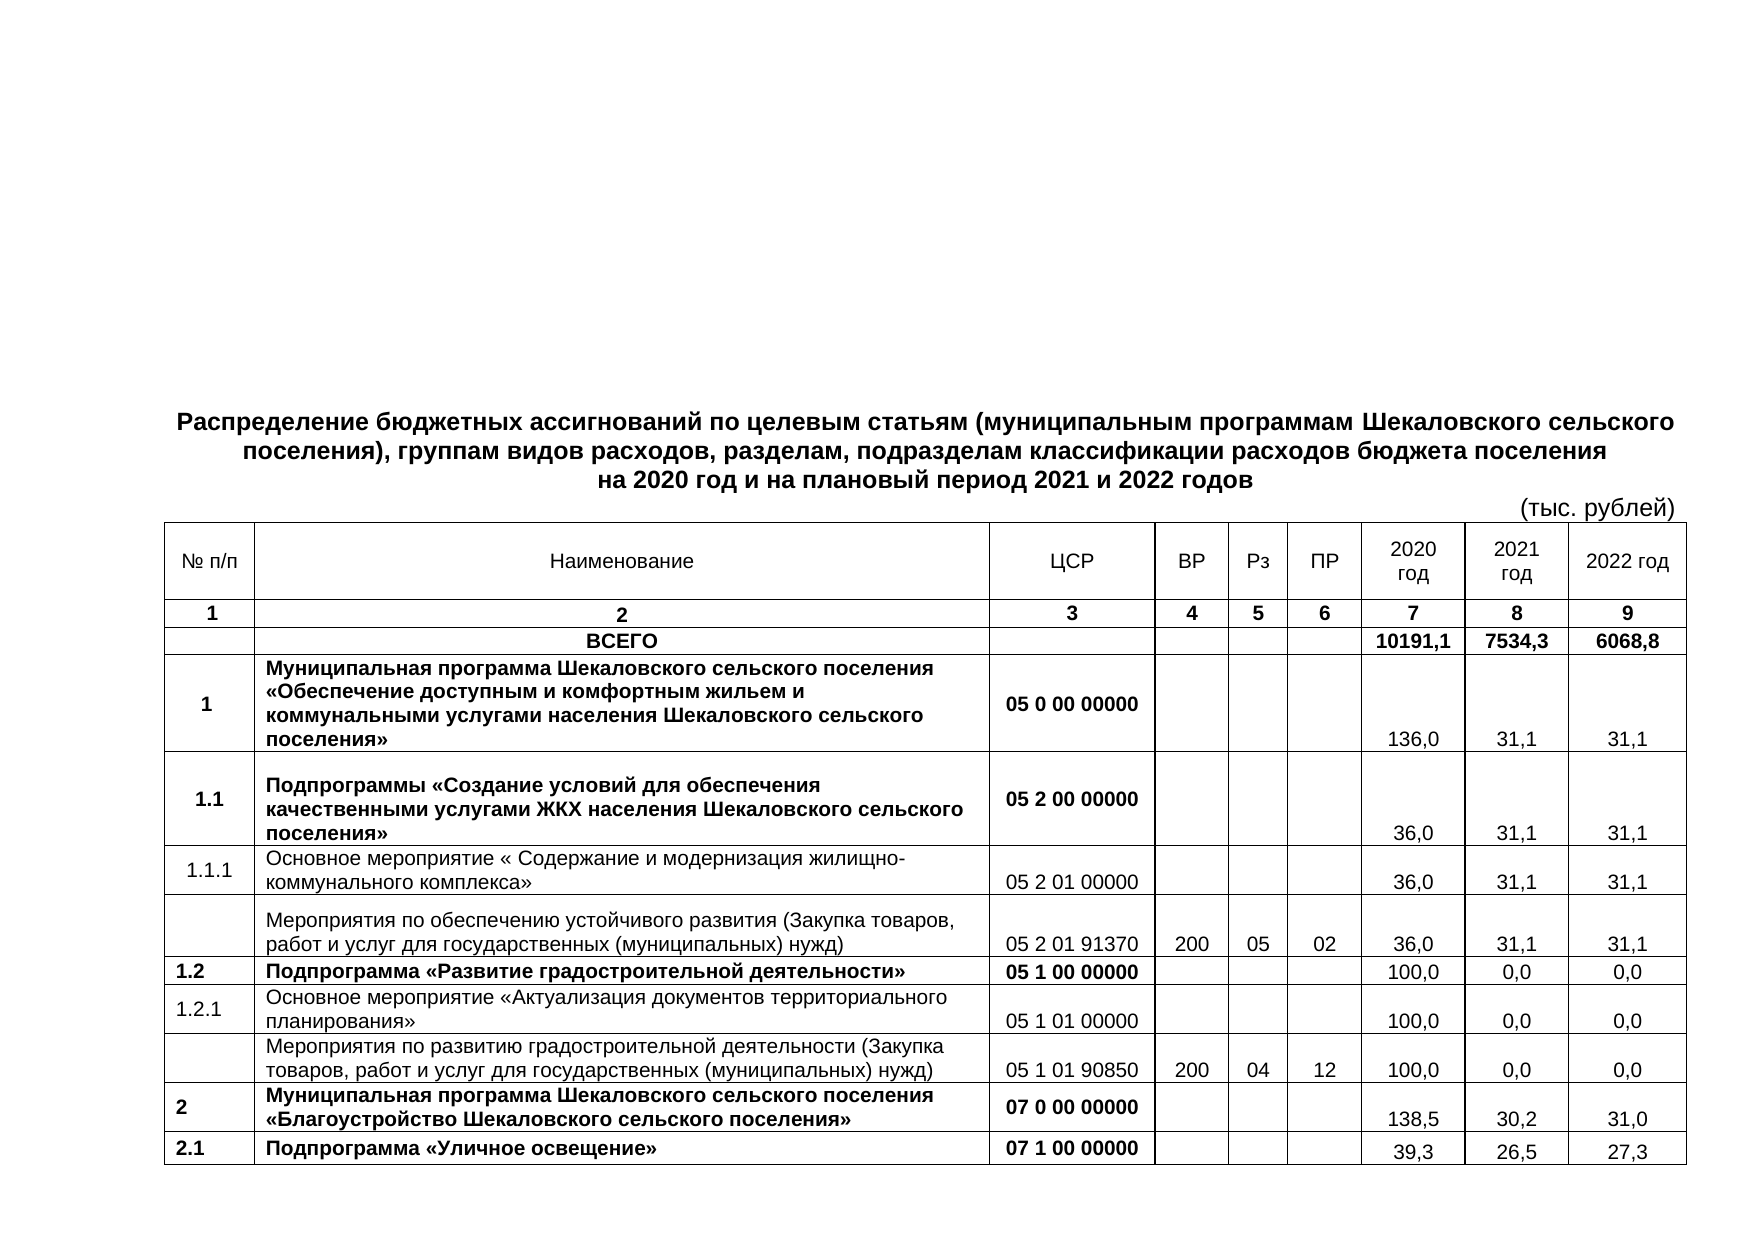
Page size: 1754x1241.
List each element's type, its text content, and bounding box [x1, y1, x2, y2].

table_cell [1229, 846, 1287, 894]
table_cell 31,1 [1466, 655, 1568, 751]
table_cell 05 [1229, 895, 1287, 956]
table_cell 6 [1288, 600, 1361, 627]
table_cell 05 2 01 91370 [990, 895, 1154, 956]
table_cell Муниципальная программа Шекаловского сельского поселения «Обеспечение доступным и комфортным жильем и коммунальными услугами населения Шекаловского сельского поселения» [255, 655, 989, 751]
table_cell [990, 628, 1154, 654]
table_cell 05 1 01 00000 [990, 985, 1154, 1033]
table_cell 4 [1156, 600, 1228, 627]
table_cell 05 2 00 00000 [990, 752, 1154, 845]
table_cell [1229, 752, 1287, 845]
table_cell 7534,3 [1466, 628, 1568, 654]
table_cell Основное мероприятие «Актуализация документов территориального планирования» [255, 985, 989, 1033]
table_cell [1156, 985, 1228, 1033]
table_cell 31,1 [1569, 895, 1686, 956]
table_cell 1 [165, 655, 254, 751]
table_cell ПР [1288, 523, 1361, 599]
table_cell Мероприятия по развитию градостроительной деятельности (Закупка товаров, работ и услуг для государственных (муниципальных) нужд) [255, 1034, 989, 1082]
table_cell [165, 628, 254, 654]
table_cell [1288, 628, 1361, 654]
table_cell [165, 1034, 254, 1082]
table_cell [1288, 1132, 1361, 1164]
table_cell 136,0 [1362, 655, 1464, 751]
table_cell [1288, 655, 1361, 751]
table_cell [1288, 846, 1361, 894]
table_cell Подпрограмма «Уличное освещение» [255, 1132, 989, 1164]
table_cell 1.1 [165, 752, 254, 845]
table_cell Муниципальная программа Шекаловского сельского поселения «Благоустройство Шекаловского сельского поселения» [255, 1083, 989, 1131]
table_cell 36,0 [1362, 752, 1464, 845]
table_cell [1156, 752, 1228, 845]
table_cell [1229, 655, 1287, 751]
table_cell 0,0 [1466, 985, 1568, 1033]
table_cell 31,1 [1569, 752, 1686, 845]
table_cell 31,0 [1569, 1083, 1686, 1131]
table_cell 07 0 00 00000 [990, 1083, 1154, 1131]
table_cell Мероприятия по обеспечению устойчивого развития (Закупка товаров, работ и услуг для государственных (муниципальных) нужд) [255, 895, 989, 956]
table_cell [1288, 752, 1361, 845]
table_cell 12 [1288, 1034, 1361, 1082]
table_cell ВСЕГО [255, 628, 989, 654]
table_cell [1156, 957, 1228, 984]
table_cell [1288, 957, 1361, 984]
table_cell [1288, 1083, 1361, 1131]
table_cell 10191,1 [1362, 628, 1464, 654]
table_cell 26,5 [1466, 1132, 1568, 1164]
table_cell ВР [1156, 523, 1228, 599]
table_cell Подпрограммы «Создание условий для обеспечения качественными услугами ЖКХ населения Шекаловского сельского поселения» [255, 752, 989, 845]
table_cell [1229, 985, 1287, 1033]
table_cell [1156, 628, 1228, 654]
table_cell 39,3 [1362, 1132, 1464, 1164]
table_cell [1156, 1132, 1228, 1164]
table_cell 27,3 [1569, 1132, 1686, 1164]
table_cell 1.2 [165, 957, 254, 984]
table_cell 100,0 [1362, 957, 1464, 984]
table_cell [1156, 1083, 1228, 1131]
table_cell Основное мероприятие « Содержание и модернизация жилищно-коммунального комплекса» [255, 846, 989, 894]
table_cell 2021 год [1466, 523, 1568, 599]
table_cell 0,0 [1569, 985, 1686, 1033]
table_cell 2 [165, 1083, 254, 1131]
table_cell 36,0 [1362, 895, 1464, 956]
table_cell 05 2 01 00000 [990, 846, 1154, 894]
table_cell [1288, 985, 1361, 1033]
table_cell 0,0 [1466, 1034, 1568, 1082]
table_cell 200 [1156, 1034, 1228, 1082]
table_cell 0,0 [1466, 957, 1568, 984]
table_cell 31,1 [1466, 895, 1568, 956]
table_cell 2.1 [165, 1132, 254, 1164]
table_cell 05 0 00 00000 [990, 655, 1154, 751]
table_cell 36,0 [1362, 846, 1464, 894]
table_cell 2022 год [1569, 523, 1686, 599]
table_cell Наименование [255, 523, 989, 599]
table_cell 2 [255, 600, 989, 627]
table_cell 138,5 [1362, 1083, 1464, 1131]
table_cell 31,1 [1569, 655, 1686, 751]
table_cell [1229, 1083, 1287, 1131]
table_cell ЦСР [990, 523, 1154, 599]
table_cell 9 [1569, 600, 1686, 627]
table_cell [165, 895, 254, 956]
table_cell 04 [1229, 1034, 1287, 1082]
table_cell 6068,8 [1569, 628, 1686, 654]
table_cell 5 [1229, 600, 1287, 627]
table_cell Рз [1229, 523, 1287, 599]
table_cell 1 [165, 600, 254, 627]
table_cell 100,0 [1362, 1034, 1464, 1082]
table_cell 07 1 00 00000 [990, 1132, 1154, 1164]
table_cell 7 [1362, 600, 1464, 627]
table_cell 3 [990, 600, 1154, 627]
table_cell 100,0 [1362, 985, 1464, 1033]
table_cell [1229, 628, 1287, 654]
table_cell [1156, 655, 1228, 751]
table_cell 200 [1156, 895, 1228, 956]
table_cell 02 [1288, 895, 1361, 956]
table_cell 31,1 [1569, 846, 1686, 894]
table_cell 05 1 00 00000 [990, 957, 1154, 984]
table_cell 31,1 [1466, 752, 1568, 845]
table_cell [1229, 957, 1287, 984]
table_cell 30,2 [1466, 1083, 1568, 1131]
table_header Распределение бюджетных ассигнований по целевым статьям (муниципальным программам Шекаловского сельского поселения), группам видов расходов, разделам, подразделам классификации расходов бюджета поселения на 2020 год и на плановый период 2021 и 2022 годов (тыс. рублей) [164, 407, 1687, 522]
table_cell 31,1 [1466, 846, 1568, 894]
table_cell № п/п [165, 523, 254, 599]
table_cell 0,0 [1569, 957, 1686, 984]
table_cell 2020 год [1362, 523, 1464, 599]
table_cell 1.1.1 [165, 846, 254, 894]
table_cell 1.2.1 [165, 985, 254, 1033]
table_cell Подпрограмма «Развитие градостроительной деятельности» [255, 957, 989, 984]
table_cell 0,0 [1569, 1034, 1686, 1082]
table_cell 8 [1466, 600, 1568, 627]
table_cell [1156, 846, 1228, 894]
table_cell 05 1 01 90850 [990, 1034, 1154, 1082]
table_cell [1229, 1132, 1287, 1164]
